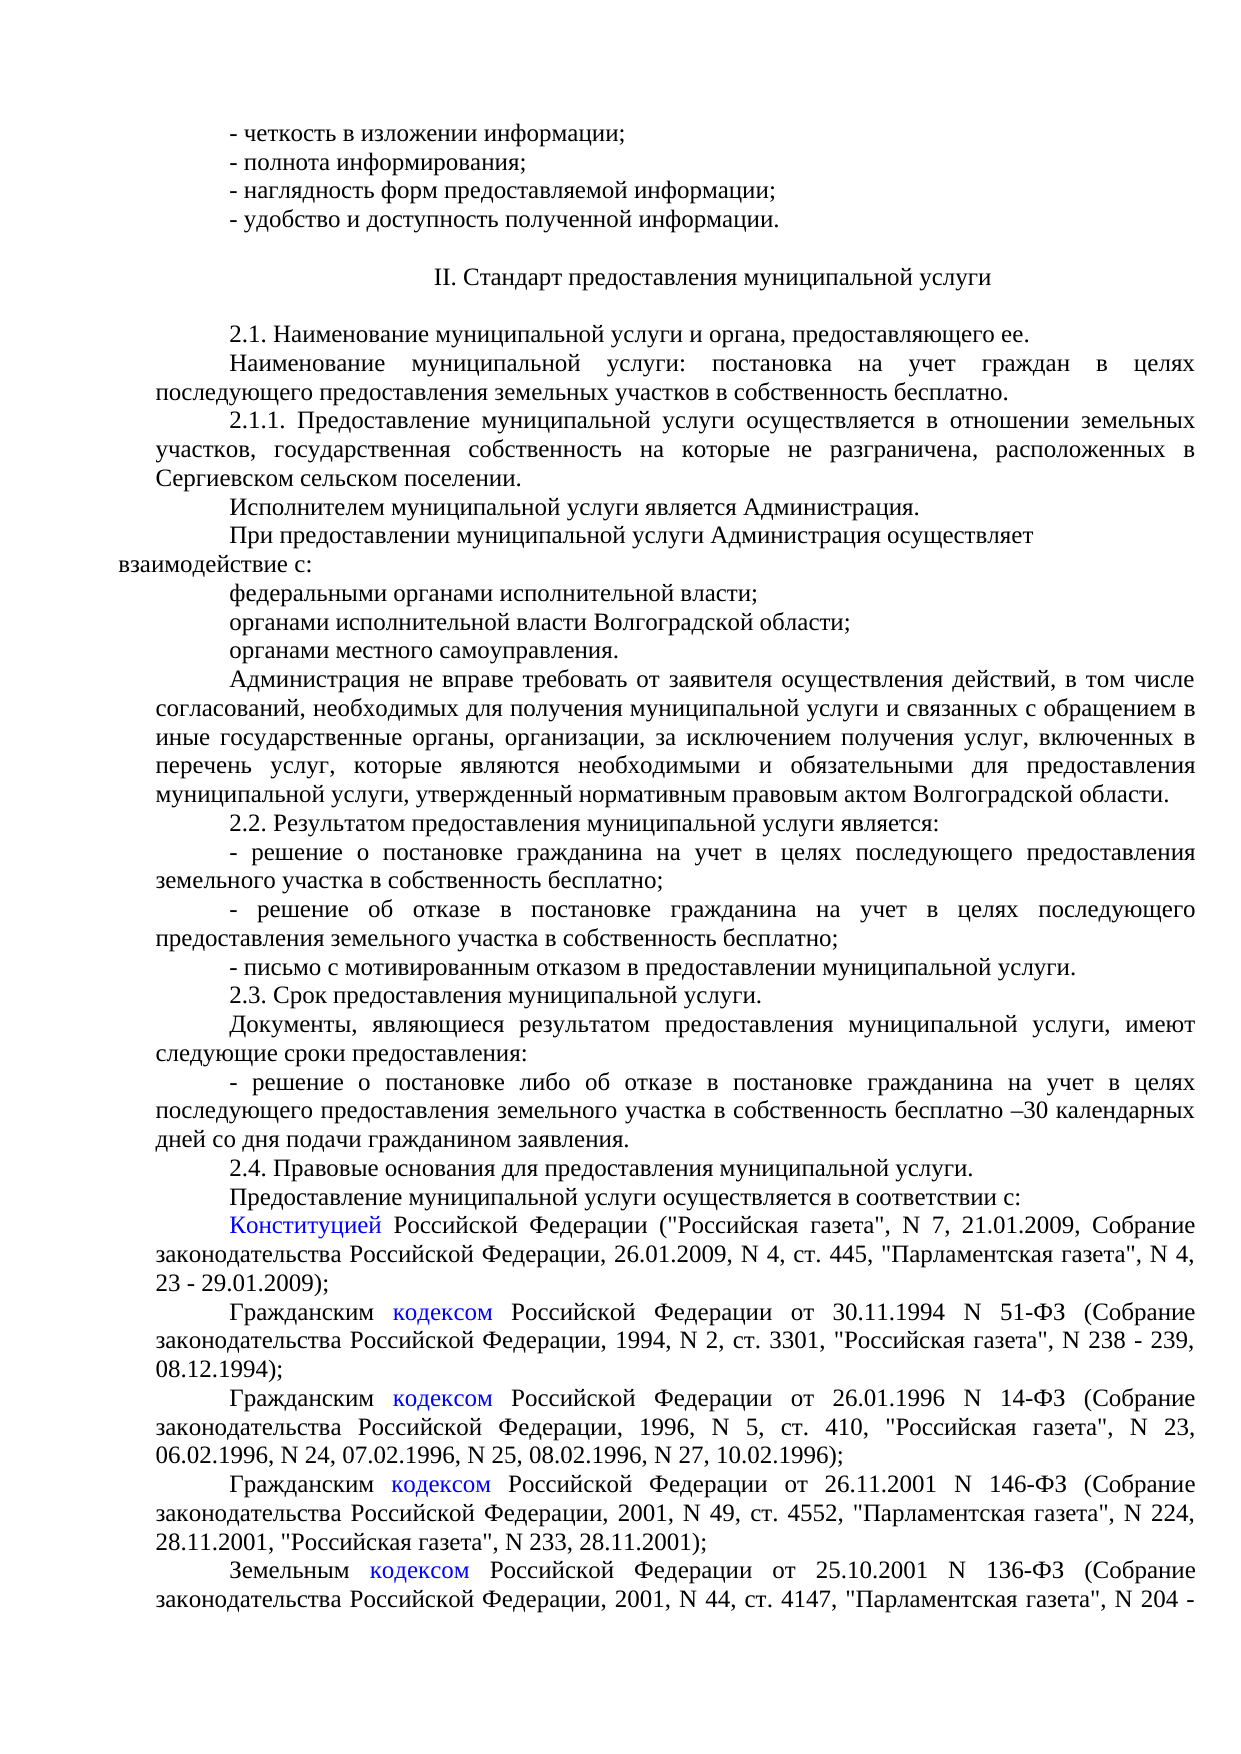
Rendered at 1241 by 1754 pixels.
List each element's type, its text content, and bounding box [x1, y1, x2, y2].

text 2.4. Правовые основания для предоставления муниципальной услуги. [155, 1153, 1196, 1182]
text федеральными органами исполнительной власти; [155, 578, 1196, 607]
text - решение о постановке гражданина на учет в целях последующего предоставления земельного участка в собственность бесплатно; [155, 837, 1196, 894]
text II. Стандарт предоставления муниципальной услуги [155, 262, 1196, 291]
text органами местного самоуправления. [155, 636, 1196, 664]
text Предоставление муниципальной услуги осуществляется в соответствии с: [155, 1182, 1196, 1211]
text Документы, являющиеся результатом предоставления муниципальной услуги, имеют следующие сроки предоставления: [155, 1009, 1196, 1067]
text - решение о постановке либо об отказе в постановке гражданина на учет в целях последующего предоставления земельного участка в собственность бесплатно –30 календарных дней со дня подачи гражданином заявления. [155, 1067, 1196, 1153]
text - полнота информирования; [155, 147, 1196, 176]
text 2.3. Срок предоставления муниципальной услуги. [155, 981, 1196, 1009]
text Администрация не вправе требовать от заявителя осуществления действий, в том числе согласований, необходимых для получения муниципальной услуги и связанных с обращением в иные государственные органы, организации, за исключением получения услуг, включенных в перечень услуг, которые являются необходимыми и обязательными для предоставления муниципальной услуги, утвержденный нормативным правовым актом Волгоградской области. [155, 664, 1196, 808]
text - решение об отказе в постановке гражданина на учет в целях последующего предоставления земельного участка в собственность бесплатно; [155, 894, 1196, 952]
text - удобство и доступность полученной информации. [155, 204, 1196, 233]
text Конституцией Российской Федерации ("Российская газета", N 7, 21.01.2009, Собрание законодательства Российской Федерации, 26.01.2009, N 4, ст. 445, "Парламентская газета", N 4, 23 - 29.01.2009); [155, 1211, 1196, 1297]
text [155, 1556, 1196, 1613]
text - письмо с мотивированным отказом в предоставлении муниципальной услуги. [155, 952, 1196, 981]
text Гражданским кодексом Российской Федерации от 26.01.1996 N 14-ФЗ (Собрание законодательства Российской Федерации, 1996, N 5, ст. 410, "Российская газета", N 23, 06.02.1996, N 24, 07.02.1996, N 25, 08.02.1996, N 27, 10.02.1996); [155, 1383, 1196, 1469]
text 2.1. Наименование муниципальной услуги и органа, предоставляющего ее. [155, 319, 1196, 348]
text Гражданским кодексом Российской Федерации от 30.11.1994 N 51-ФЗ (Собрание законодательства Российской Федерации, 1994, N 2, ст. 3301, "Российская газета", N 238 - 239, 08.12.1994); [155, 1297, 1196, 1383]
text 2.1.1. Предоставление муниципальной услуги осуществляется в отношении земельных участков, государственная собственность на которые не разграничена, расположенных в Сергиевском сельском поселении. [155, 406, 1196, 492]
text При предоставлении муниципальной услуги Администрация осуществляет [155, 521, 1196, 549]
text взаимодействие с: [118, 549, 1196, 578]
text 2.2. Результатом предоставления муниципальной услуги является: [155, 808, 1196, 837]
text органами исполнительной власти Волгоградской области; [155, 607, 1196, 636]
text Исполнителем муниципальной услуги является Администрация. [155, 492, 1196, 521]
text Гражданским кодексом Российской Федерации от 26.11.2001 N 146-ФЗ (Собрание законодательства Российской Федерации, 2001, N 49, ст. 4552, "Парламентская газета", N 224, 28.11.2001, "Российская газета", N 233, 28.11.2001); [155, 1469, 1196, 1556]
text - наглядность форм предоставляемой информации; [155, 176, 1196, 204]
text Наименование муниципальной услуги: постановка на учет граждан в целях последующего предоставления земельных участков в собственность бесплатно. [155, 348, 1196, 406]
text - четкость в изложении информации; [155, 118, 1196, 147]
